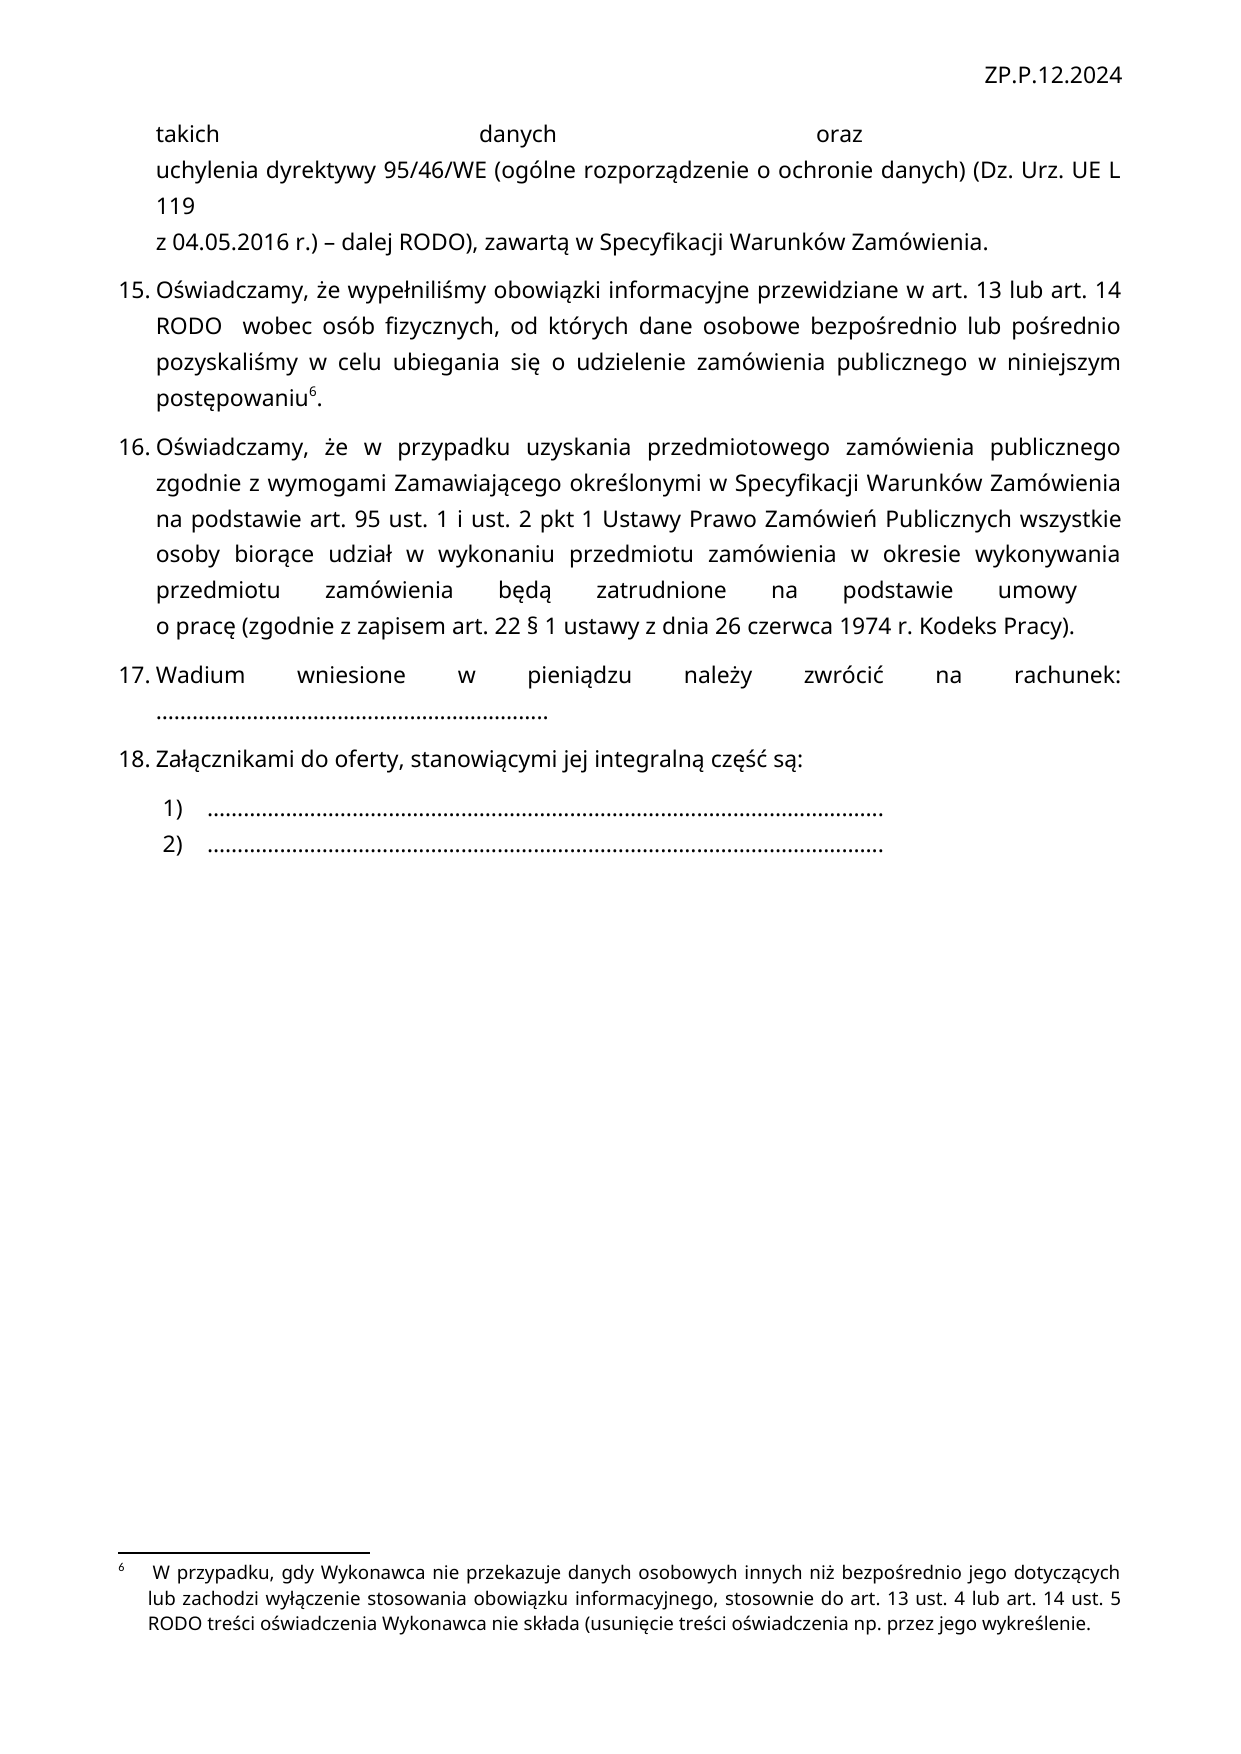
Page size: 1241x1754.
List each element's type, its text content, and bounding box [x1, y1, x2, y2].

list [118, 118, 1122, 257]
list Oświadczamy, że wypełniliśmy obowiązki informacyjne przewidziane w art. 13 lub art. 14 RODO wobec osób fizycznych, od których dane osobowe bezpośrednio lub pośrednio pozyskaliśmy w celu ubiegania się o udzielenie zamówienia publicznego w niniejszym postępowaniu. [118, 274, 1122, 413]
list Wadium wniesione w pieniądzu należy zwrócić na rachunek: ……………………………………………………….. [118, 659, 1122, 726]
list …………………………………………………………………………………………………. [162, 827, 1122, 859]
list Oświadczamy, że w przypadku uzyskania przedmiotowego zamówienia publicznego zgodnie z wymogami Zamawiającego określonymi w Specyfikacji Warunków Zamówienia na podstawie art. 95 ust. 1 i ust. 2 pkt 1 Ustawy Prawo Zamówień Publicznych wszystkie osoby biorące udział w wykonaniu przedmiotu zamówienia w okresie wykonywania przedmiotu zamówienia będą zatrudnione na podstawie umowy o pracę (zgodnie z zapisem art. 22 § 1 ustawy z dnia 26 czerwca 1974 r. Kodeks Pracy). [118, 431, 1122, 642]
list …………………………………………………………………………………………………. [162, 792, 1122, 823]
list Załącznikami do oferty, stanowiącymi jej integralną część są: [118, 743, 1122, 774]
